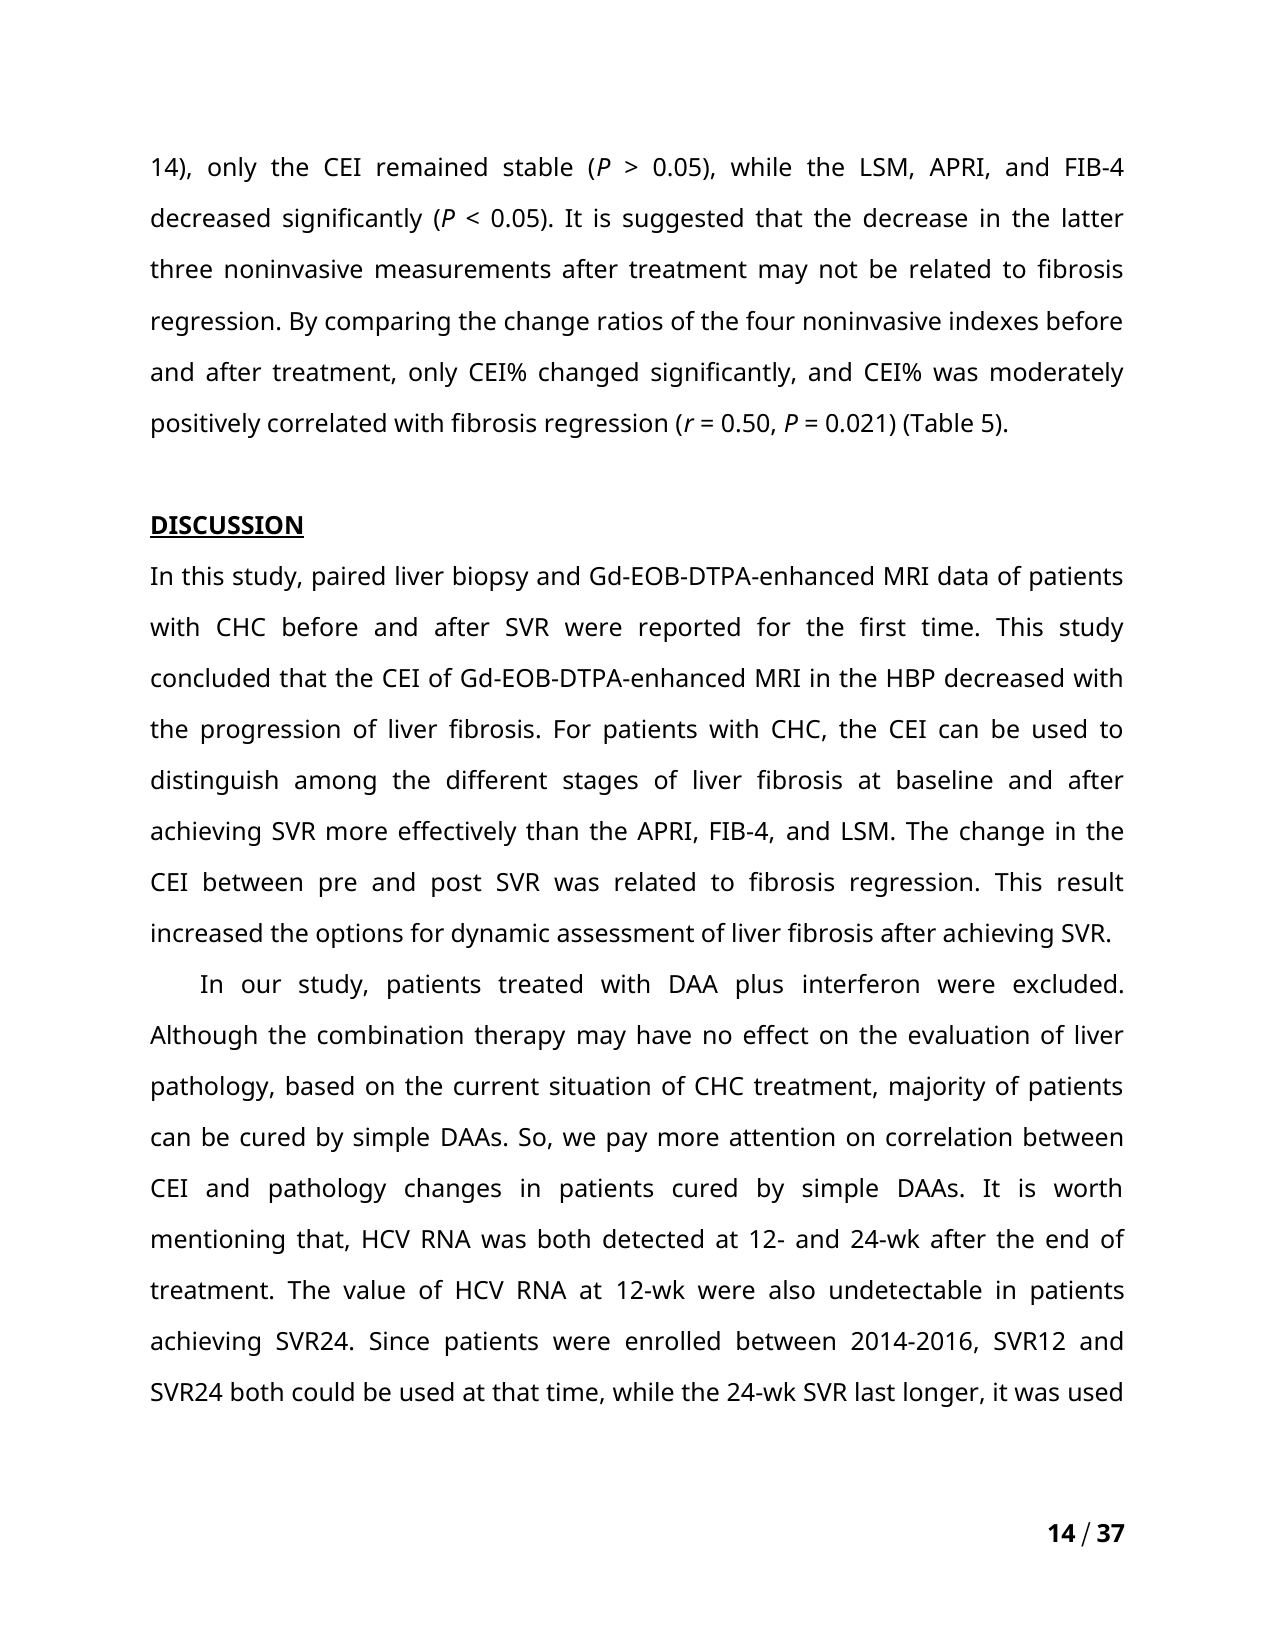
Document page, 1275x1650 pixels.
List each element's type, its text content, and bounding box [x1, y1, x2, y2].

text DISCUSSION [150, 507, 1125, 541]
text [150, 150, 1125, 439]
text In this study, paired liver biopsy and Gd-EOB-DTPA-enhanced MRI data of patients with CHC before and after SVR were reported for the first time. This study concluded that the CEI of Gd-EOB-DTPA-enhanced MRI in the HBP decreased with the progression of liver fibrosis. For patients with CHC, the CEI can be used to distinguish among the different stages of liver fibrosis at baseline and after achieving SVR more effectively than the APRI, FIB-4, and LSM. The change in the CEI between pre and post SVR was related to fibrosis regression. This result increased the options for dynamic assessment of liver fibrosis after achieving SVR. [150, 558, 1125, 950]
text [150, 967, 1125, 1409]
